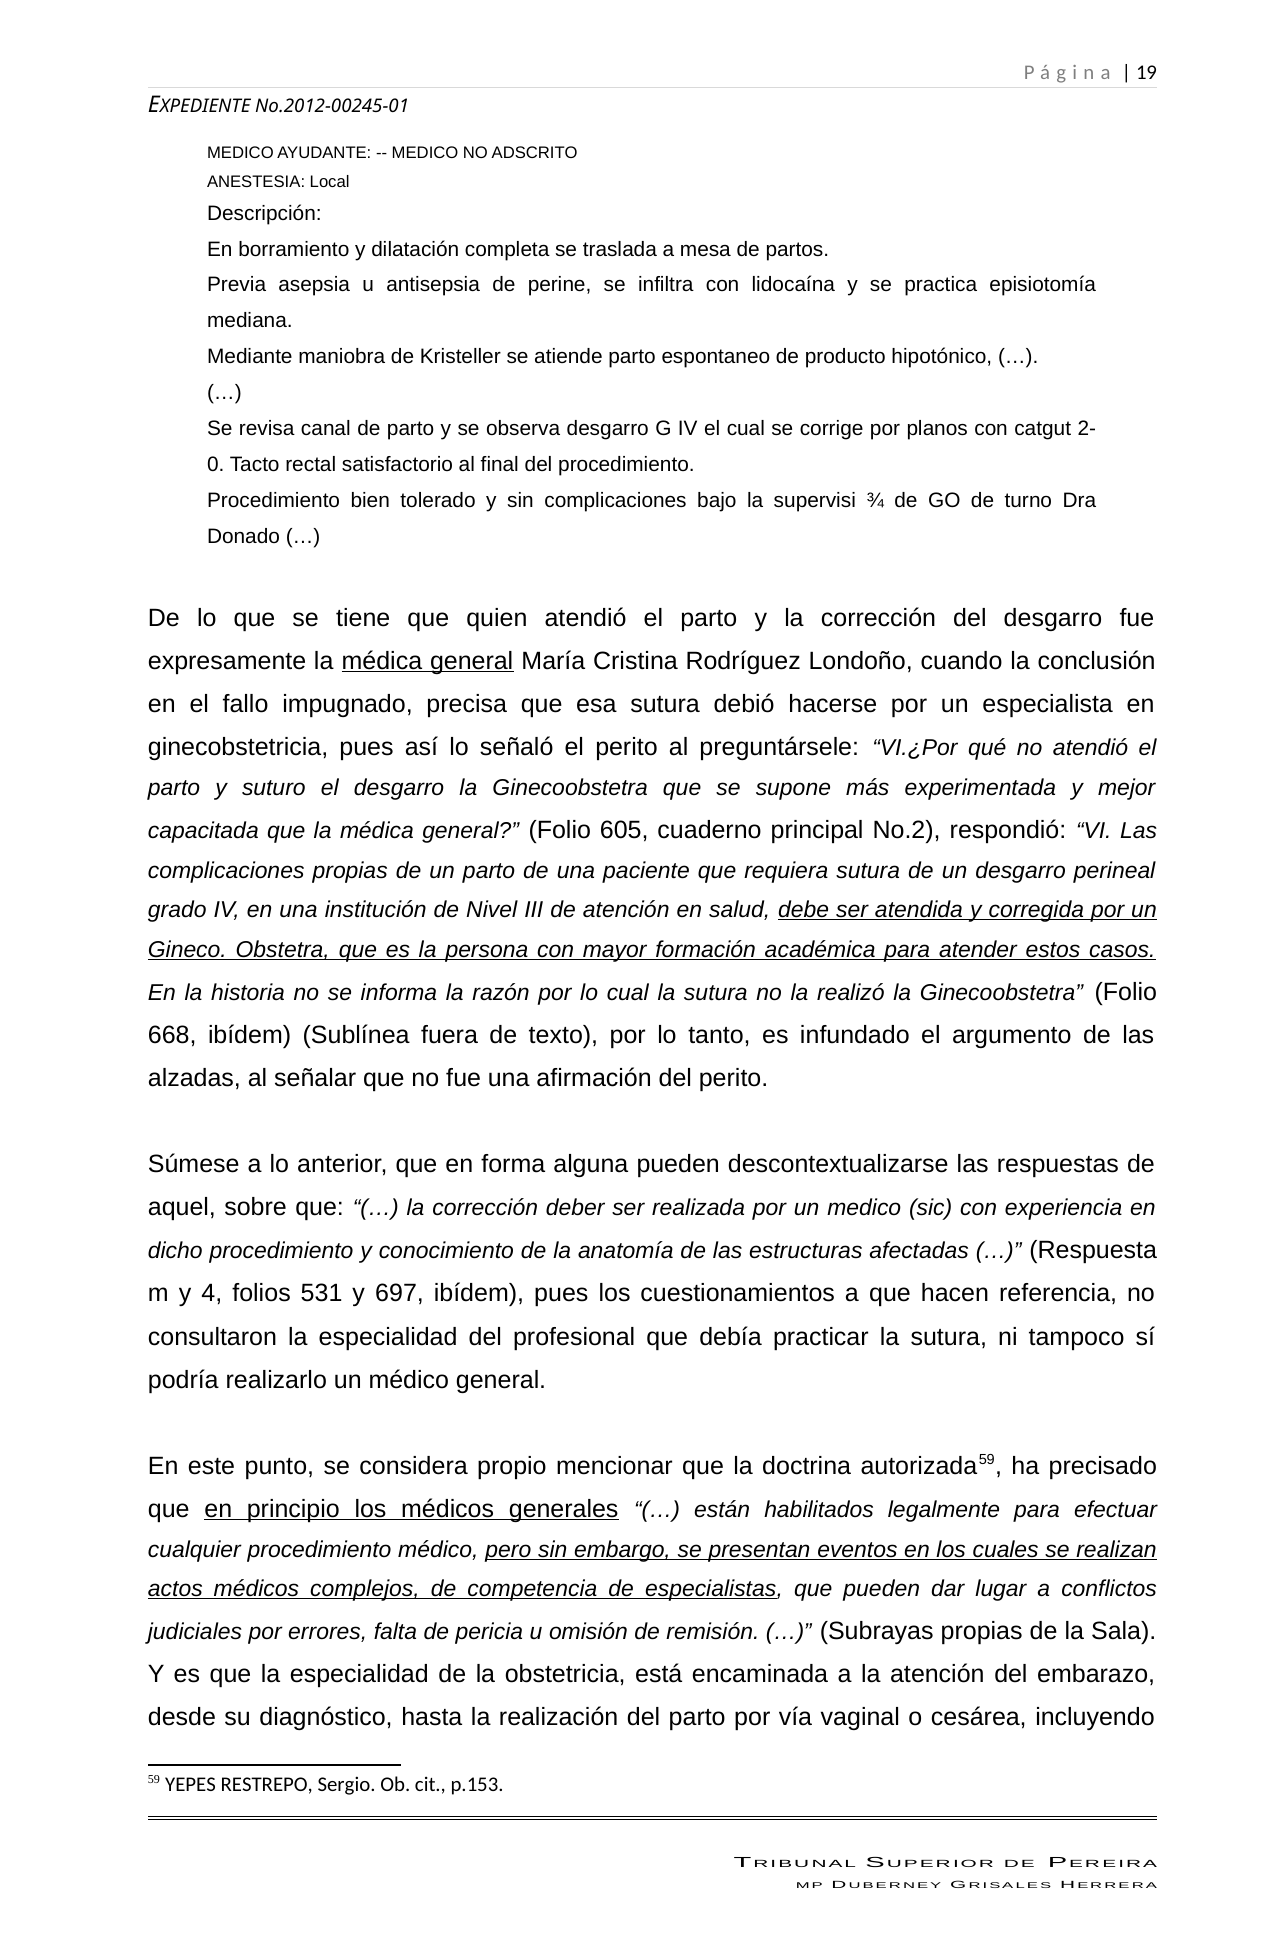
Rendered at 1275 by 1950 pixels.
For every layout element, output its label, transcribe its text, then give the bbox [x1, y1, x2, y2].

text Descripción: [207, 200, 1098, 224]
text Procedimiento bien tolerado y sin complicaciones bajo la supervisi ¾ de GO de turno Dra Donado (…) [207, 488, 1098, 548]
text Se revisa canal de parto y se observa desgarro G IV el cual se corrige por planos con catgut 2-0. Tacto rectal satisfactorio al final del procedimiento. [207, 416, 1098, 476]
text (…) [207, 380, 1098, 404]
text Súmese a lo anterior, que en forma alguna pueden descontextualizarse las respuestas de aquel, sobre que: “(…) la corrección deber ser realizada por un medico (sic) con experiencia en dicho procedimiento y conocimiento de la anatomía de las estructuras afectadas (…)” (Respuesta m y 4, folios 531 y 697, ibídem), pues los cuestionamientos a que hacen referencia, no consultaron la especialidad del profesional que debía practicar la sutura, ni tampoco sí podría realizarlo un médico general. [148, 1149, 1157, 1393]
text En borramiento y dilatación completa se traslada a mesa de partos. [207, 236, 1098, 260]
text De lo que se tiene que quien atendió el parto y la corrección del desgarro fue expresamente la médica general María Cristina Rodríguez Londoño, cuando la conclusión en el fallo impugnado, precisa que esa sutura debió hacerse por un especialista en ginecobstetricia, pues así lo señaló el perito al preguntársele: “VI.¿Por qué no atendió el parto y suturo el desgarro la Ginecoobstetra que se supone más experimentada y mejor capacitada que la médica general?” (Folio 605, cuaderno principal No.2), respondió: “VI. Las complicaciones propias de un parto de una paciente que requiera sutura de un desgarro perineal grado IV, en una institución de Nivel III de atención en salud, debe ser atendida y corregida por un Gineco. Obstetra, que es la persona con mayor formación académica para atender estos casos. En la historia no se informa la razón por lo cual la sutura no la realizó la Ginecoobstetra” (Folio 668, ibídem) (Sublínea fuera de texto), por lo tanto, es infundado el argumento de las alzadas, al señalar que no fue una afirmación del perito. [148, 603, 1157, 1091]
text Previa asepsia u antisepsia de perine, se infiltra con lidocaína y se practica episiotomía mediana. [207, 272, 1098, 332]
text Mediante maniobra de Kristeller se atiende parto espontaneo de producto hipotónico, (…). [207, 344, 1098, 368]
text MEDICO AYUDANTE: -- MEDICO NO ADSCRITO [207, 143, 1098, 162]
text ANESTESIA: Local [207, 172, 1098, 191]
